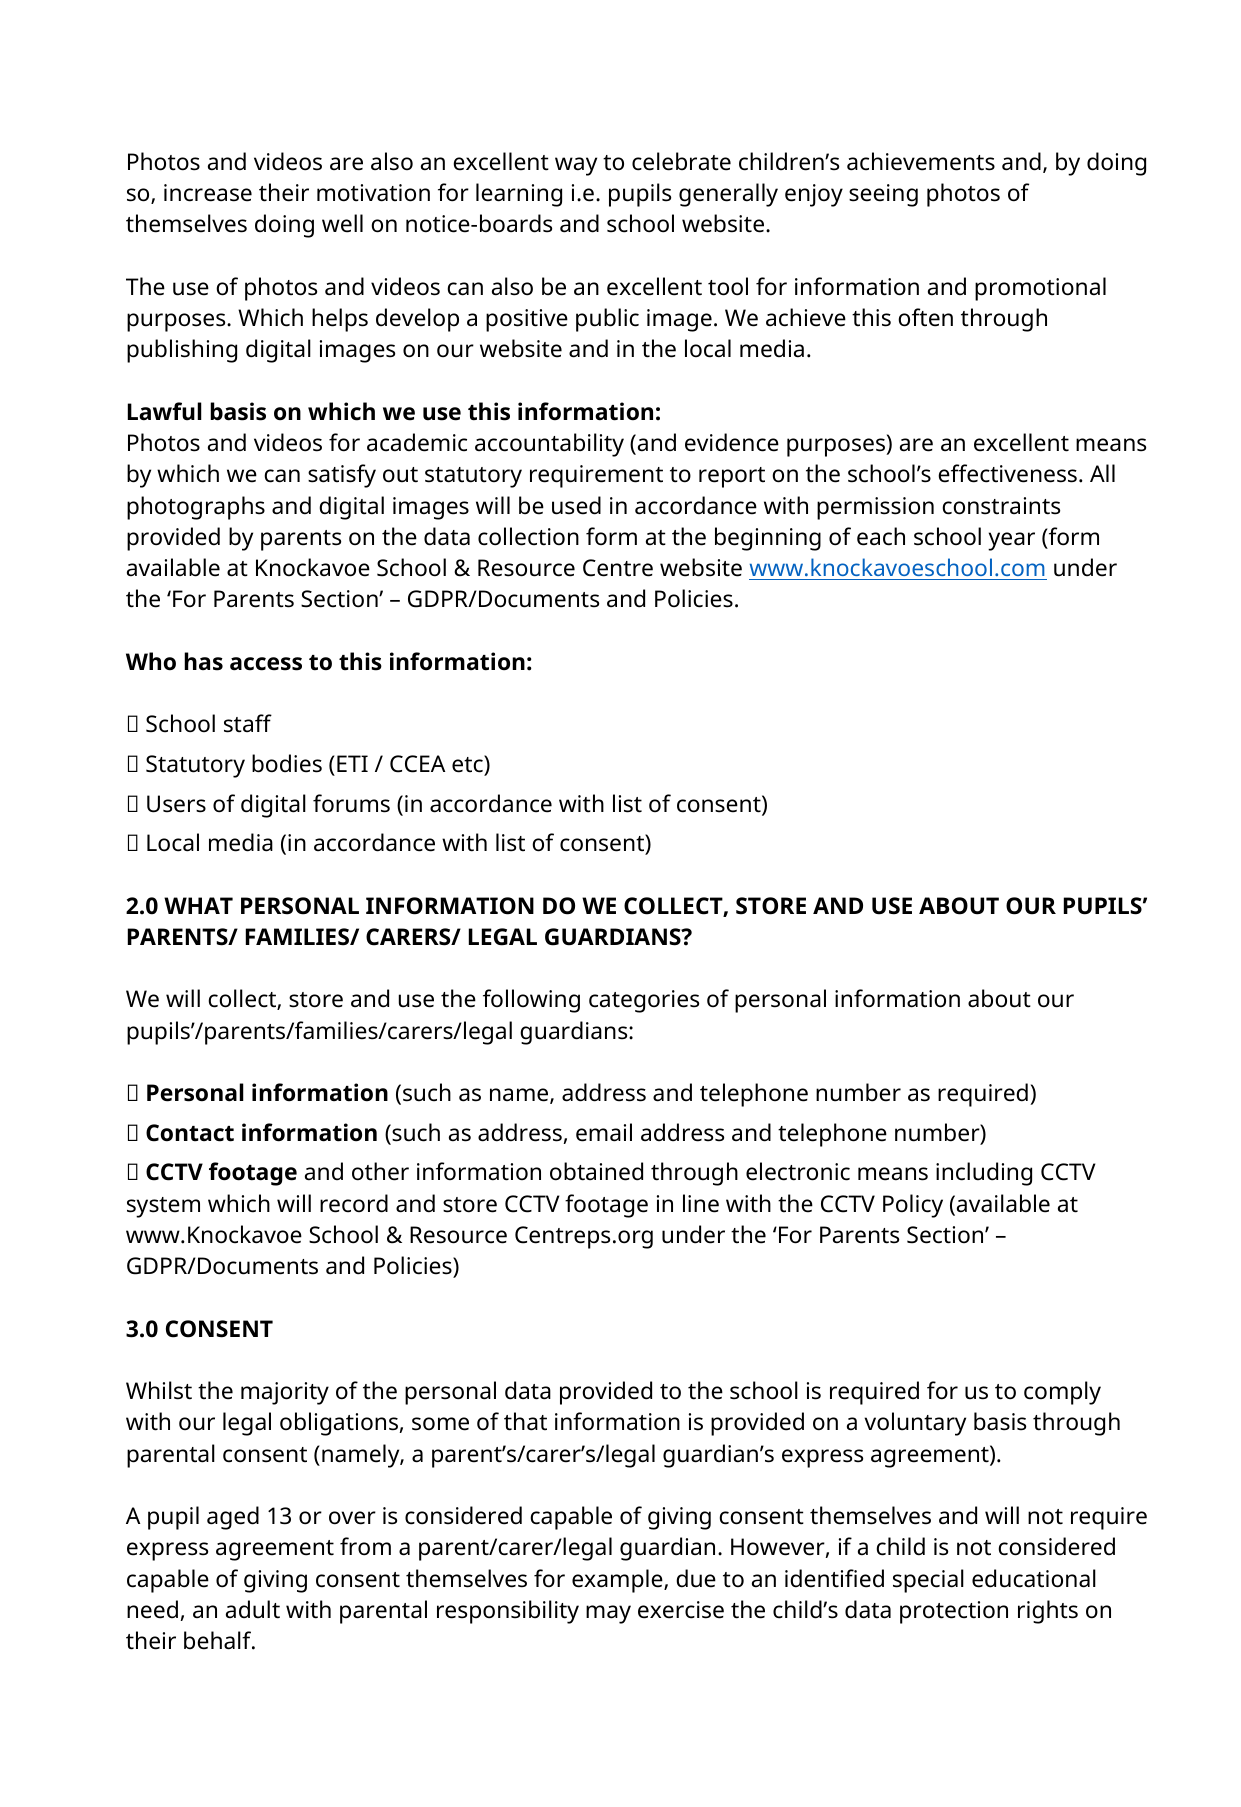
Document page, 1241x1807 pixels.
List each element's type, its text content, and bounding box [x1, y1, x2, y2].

text We will collect, store and use the following categories of personal information about our pupils’/parents/families/carers/legal guardians: [126, 983, 1152, 1046]
text  CCTV footage and other information obtained through electronic means including CCTV system which will record and store CCTV footage in line with the CCTV Policy (available at www.Knockavoe School & Resource Centreps.org under the ‘For Parents Section’ – GDPR/Documents and Policies) [126, 1156, 1152, 1281]
text Photos and videos are also an excellent way to celebrate children’s achievements and, by doing so, increase their motivation for learning i.e. pupils generally enjoy seeing photos of themselves doing well on notice-boards and school website. [126, 146, 1152, 239]
text 3.0 CONSENT [126, 1312, 1152, 1344]
text Whilst the majority of the personal data provided to the school is required for us to comply with our legal obligations, some of that information is provided on a voluntary basis through parental consent (namely, a parent’s/carer’s/legal guardian’s express agreement). [126, 1375, 1152, 1469]
text  Personal information (such as name, address and telephone number as required) [126, 1077, 1152, 1108]
text A pupil aged 13 or over is considered capable of giving consent themselves and will not require express agreement from a parent/carer/legal guardian. However, if a child is not considered capable of giving consent themselves for example, due to an identified special educational need, an adult with parental responsibility may exercise the child’s data protection rights on their behalf. [126, 1500, 1152, 1656]
text  Contact information (such as address, email address and telephone number) [126, 1117, 1152, 1148]
text Photos and videos for academic accountability (and evidence purposes) are an excellent means by which we can satisfy out statutory requirement to report on the school’s effectiveness. All photographs and digital images will be used in accordance with permission constraints provided by parents on the data collection form at the beginning of each school year (form available at Knockavoe School & Resource Centre website www.knockavoeschool.com under the ‘For Parents Section’ – GDPR/Documents and Policies. [126, 427, 1152, 614]
text  Statutory bodies (ETI / CCEA etc) [126, 748, 1152, 779]
text  Local media (in accordance with list of consent) [126, 827, 1152, 858]
text The use of photos and videos can also be an excellent tool for information and promotional purposes. Which helps develop a positive public image. We achieve this often through publishing digital images on our website and in the local media. [126, 271, 1152, 364]
text Lawful basis on which we use this information: [126, 396, 1152, 427]
text Who has access to this information: [126, 646, 1152, 677]
text  School staff [126, 708, 1152, 739]
text 2.0 WHAT PERSONAL INFORMATION DO WE COLLECT, STORE AND USE ABOUT OUR PUPILS’ PARENTS/ FAMILIES/ CARERS/ LEGAL GUARDIANS? [126, 889, 1152, 952]
text  Users of digital forums (in accordance with list of consent) [126, 787, 1152, 819]
